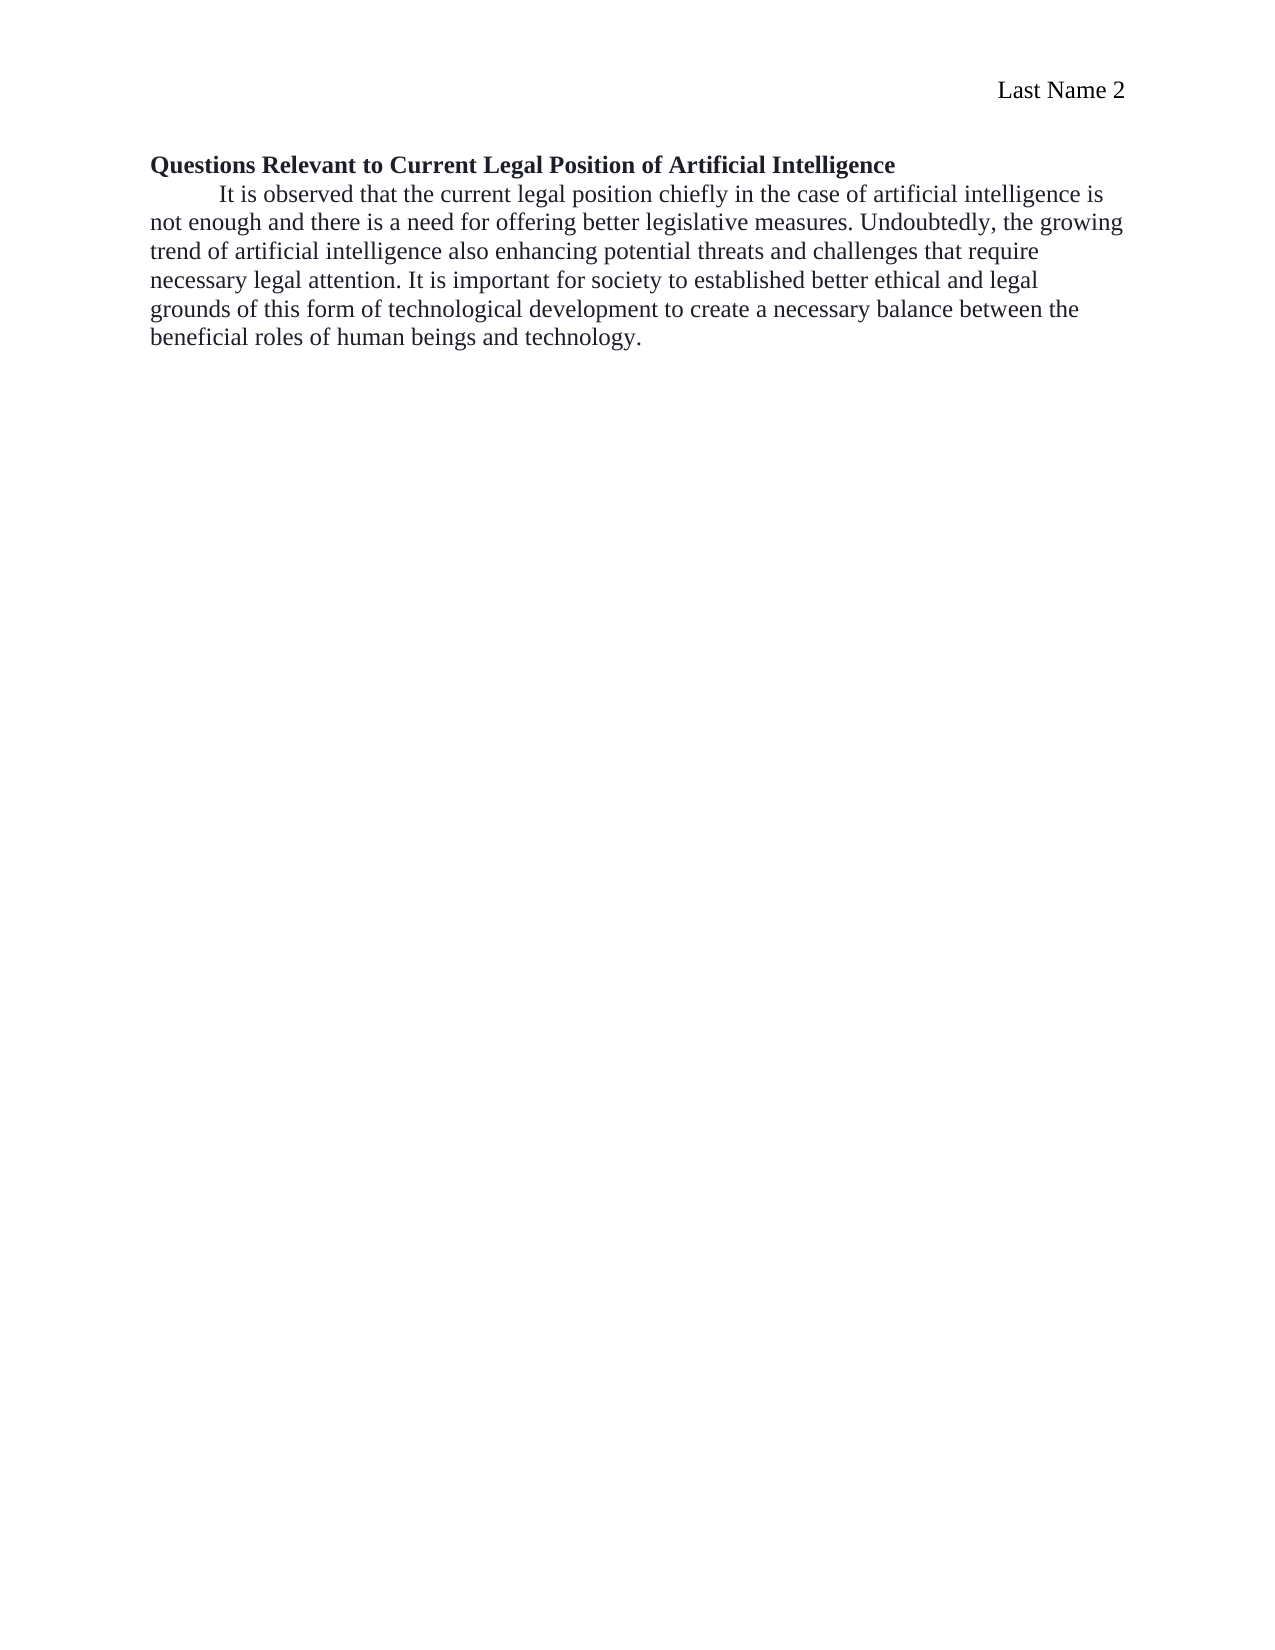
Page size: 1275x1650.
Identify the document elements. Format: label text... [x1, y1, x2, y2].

text It is observed that the current legal position chiefly in the case of artificial intelligence is not enough and there is a need for offering better legislative measures. Undoubtedly, the growing trend of artificial intelligence also enhancing potential threats and challenges that require necessary legal attention. It is important for society to established better ethical and legal grounds of this form of technological development to create a necessary balance between the beneficial roles of human beings and technology. [150, 179, 1125, 351]
text Questions Relevant to Current Legal Position of Artificial Intelligence [150, 150, 1125, 179]
